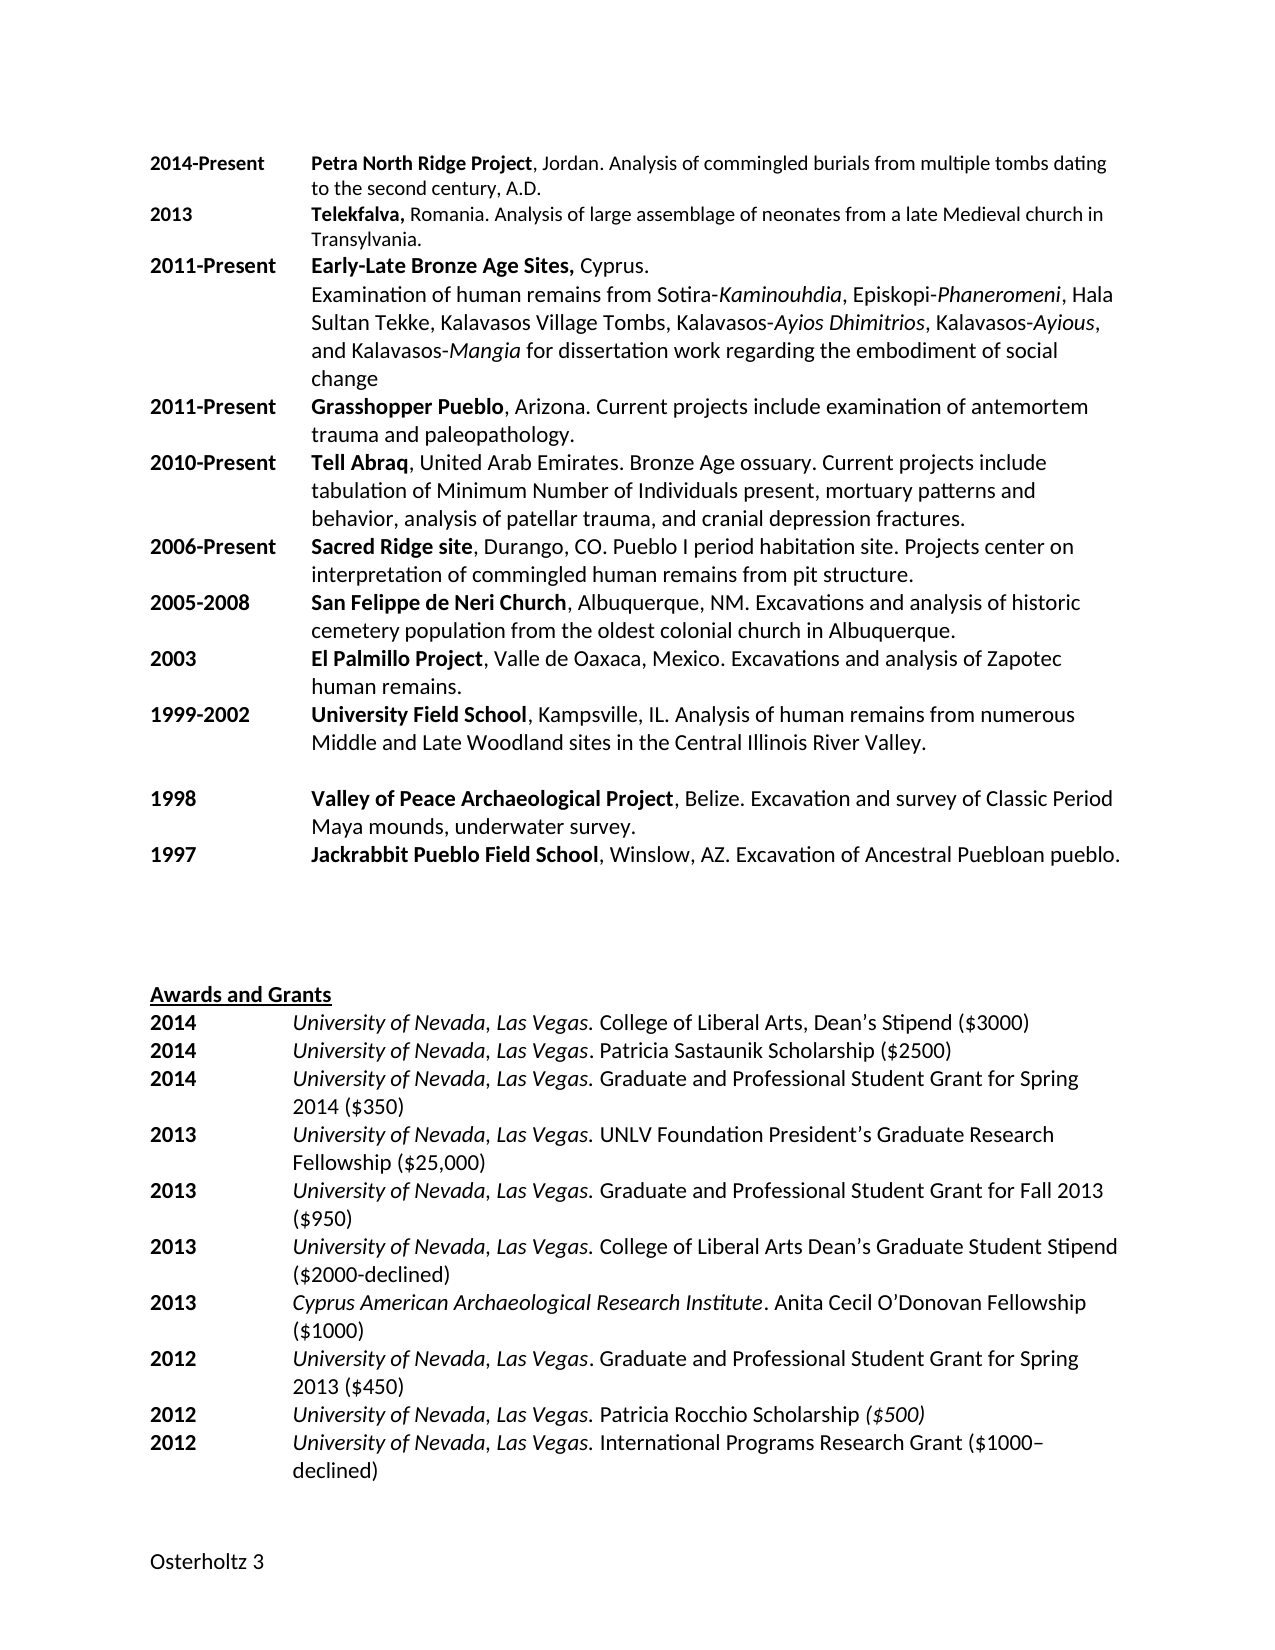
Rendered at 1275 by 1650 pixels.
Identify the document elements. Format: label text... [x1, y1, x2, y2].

table_cell Valley of Peace Archaeological Project, Belize. Excavation and survey of Classic Period Maya mounds, underwater survey. [300, 756, 1134, 840]
table_cell 2005-2008 [139, 588, 300, 644]
table_cell University of Nevada, Las Vegas. Graduate and Professional Student Grant for Spring 2013 ($450) [281, 1345, 1134, 1401]
table_cell Petra North Ridge Project, Jordan. Analysis of commingled burials from multiple tombs dating to the second century, A.D. [300, 150, 1134, 201]
table_cell University of Nevada, Las Vegas. UNLV Foundation President’s Graduate Research Fellowship ($25,000) [281, 1120, 1134, 1176]
table_cell 2013 [139, 1176, 281, 1232]
table_cell Early-Late Bronze Age Sites, Cyprus. Examination of human remains from Sotira-Kaminouhdia, Episkopi-Phaneromeni, Hala Sultan Tekke, Kalavasos Village Tombs, Kalavasos-Ayios Dhimitrios, Kalavasos-Ayious, and Kalavasos-Mangia for dissertation work regarding the embodiment of social change [300, 252, 1134, 392]
table_cell University of Nevada, Las Vegas. International Programs Research Grant ($1000–declined) [281, 1429, 1134, 1484]
table_cell University of Nevada, Las Vegas. Patricia Sastaunik Scholarship ($2500) [281, 1036, 1134, 1064]
table_header 2014 [139, 1008, 281, 1036]
table_cell 2010-Present [139, 448, 300, 532]
table_cell Cyprus American Archaeological Research Institute. Anita Cecil O’Donovan Fellowship ($1000) [281, 1289, 1134, 1344]
table_cell 2014 [139, 1036, 281, 1064]
table_cell San Felippe de Neri Church, Albuquerque, NM. Excavations and analysis of historic cemetery population from the oldest colonial church in Albuquerque. [300, 588, 1134, 644]
table_cell Jackrabbit Pueblo Field School, Winslow, AZ. Excavation of Ancestral Puebloan pueblo. [300, 840, 1134, 868]
table_cell 2014 [139, 1064, 281, 1120]
table_cell El Palmillo Project, Valle de Oaxaca, Mexico. Excavations and analysis of Zapotec human remains. [300, 644, 1134, 700]
text Awards and Grants [150, 980, 1125, 1008]
table_cell 1999-2002 [139, 700, 300, 756]
table_cell 2011-Present [139, 392, 300, 448]
table_cell University Field School, Kampsville, IL. Analysis of human remains from numerous Middle and Late Woodland sites in the Central Illinois River Valley. [300, 700, 1134, 756]
table_cell 2012 [139, 1345, 281, 1401]
table_cell 2006-Present [139, 532, 300, 588]
table_cell 2011-Present [139, 252, 300, 392]
table_cell 2003 [139, 644, 300, 700]
table_cell University of Nevada, Las Vegas. Patricia Rocchio Scholarship ($500) [281, 1401, 1134, 1428]
table_cell 2013 [139, 1120, 281, 1176]
table_cell Sacred Ridge site, Durango, CO. Pueblo I period habitation site. Projects center on interpretation of commingled human remains from pit structure. [300, 532, 1134, 588]
table_cell 2013 [139, 1289, 281, 1344]
table_cell 2013 [139, 201, 300, 252]
table_cell University of Nevada, Las Vegas. Graduate and Professional Student Grant for Spring 2014 ($350) [281, 1064, 1134, 1120]
table_cell 2013 [139, 1233, 281, 1288]
table_cell 2012 [139, 1401, 281, 1428]
table_cell 2014-Present [139, 150, 300, 201]
table_header University of Nevada, Las Vegas. College of Liberal Arts, Dean’s Stipend ($3000) [281, 1008, 1134, 1036]
table_cell Tell Abraq, United Arab Emirates. Bronze Age ossuary. Current projects include tabulation of Minimum Number of Individuals present, mortuary patterns and behavior, analysis of patellar trauma, and cranial depression fractures. [300, 448, 1134, 532]
table_cell 1997 [139, 840, 300, 868]
table_cell 1998 [139, 756, 300, 840]
table_cell University of Nevada, Las Vegas. College of Liberal Arts Dean’s Graduate Student Stipend ($2000-declined) [281, 1233, 1134, 1288]
table_cell University of Nevada, Las Vegas. Graduate and Professional Student Grant for Fall 2013 ($950) [281, 1176, 1134, 1232]
table_cell Telekfalva, Romania. Analysis of large assemblage of neonates from a late Medieval church in Transylvania. [300, 201, 1134, 252]
table_cell Grasshopper Pueblo, Arizona. Current projects include examination of antemortem trauma and paleopathology. [300, 392, 1134, 448]
table_cell 2012 [139, 1429, 281, 1484]
